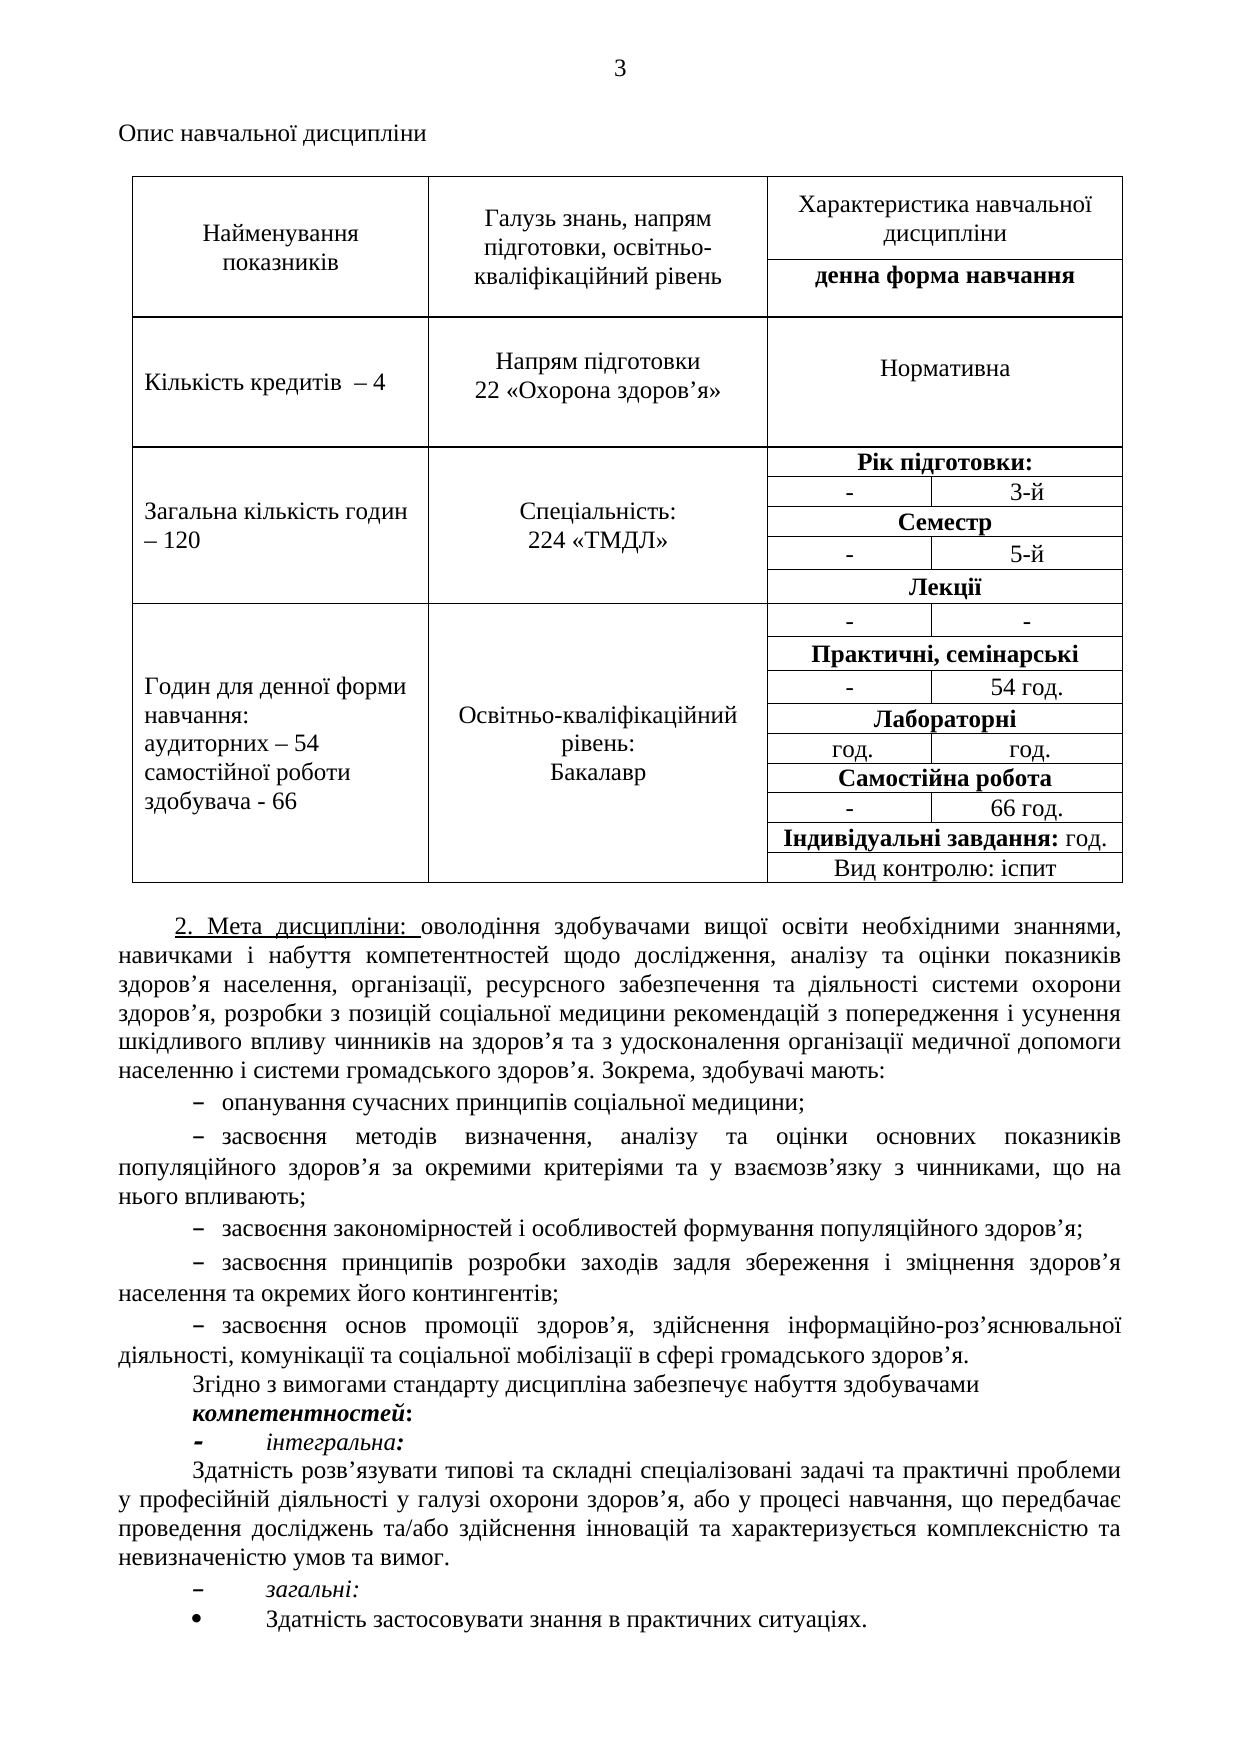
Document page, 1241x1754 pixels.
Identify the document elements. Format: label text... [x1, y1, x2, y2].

text Опис навчальної дисципліни [118, 118, 1122, 147]
list інтегральна: [118, 1427, 1122, 1456]
list Здатність застосовувати знання в практичних ситуаціях. [118, 1604, 1122, 1633]
table_cell - [768, 671, 931, 703]
table_cell Самостійна робота [768, 764, 1122, 792]
table_cell Напрям підготовки 22 «Охорона здоров’я» [429, 318, 767, 446]
subtitle 2. Мета дисципліни: оволодіння здобувачами вищої освіти необхідними знаннями, навичками і набуття компетентностей щодо дослідження, аналізу та оцінки показників здоров’я населення, організації, ресурсного забезпечення та діяльності системи охорони здоров’я, розробки з позицій соціальної медицини рекомендацій з попередження і усунення шкідливого впливу чинників на здоров’я та з удосконалення організації медичної допомоги населенню і системи громадського здоров’я. Зокрема, здобувачі мають: [118, 911, 1122, 1084]
table_cell Індивідуальні завдання: год. [768, 823, 1122, 852]
text Здатність розв’язувати типові та складні спеціалізовані задачі та практичні проблеми у професійній діяльності у галузі охорони здоров’я, або у процесі навчання, що передбачає проведення досліджень та/або здійснення інновацій та характеризується комплексністю та невизначеністю умов та вимог. [118, 1456, 1122, 1571]
text Згідно з вимогами стандарту дисципліна забезпечує набуття здобувачами [118, 1369, 1122, 1398]
table_cell Рік підготовки: [768, 448, 1122, 476]
table_cell Годин для денної форми навчання: аудиторних – 54 самостійної роботи здобувача - 66 [133, 604, 428, 882]
table_cell Нормативна [768, 318, 1122, 446]
table_cell Кількість кредитів – 4 [133, 318, 428, 446]
table_cell Практичні, семінарські [768, 637, 1122, 669]
table_cell - [768, 537, 931, 569]
table_cell 54 год. [932, 671, 1122, 703]
list засвоєння принципів розробки заходів задля збереження і зміцнення здоров’я населення та окремих його контингентів; [118, 1244, 1122, 1306]
table_cell Спеціальність: 224 «ТМДЛ» [429, 448, 767, 603]
table_cell 66 год. [932, 793, 1122, 822]
table_header Характеристика навчальної дисципліни [768, 177, 1122, 259]
list опанування сучасних принципів соціальної медицини; [118, 1084, 1122, 1118]
list загальні: [118, 1571, 1122, 1604]
table_cell - [768, 477, 931, 506]
table_cell Семестр [768, 507, 1122, 536]
table_cell - [768, 604, 931, 636]
table_cell год. [932, 734, 1122, 762]
table_cell Загальна кількість годин – 120 [133, 448, 428, 603]
table_header Галузь знань, напрям підготовки, освітньо-кваліфікаційний рівень [429, 177, 767, 316]
table_cell - [932, 604, 1122, 636]
table_cell Вид контролю: іспит [768, 853, 1122, 882]
table_header Найменування показників [133, 177, 428, 316]
table_cell - [768, 793, 931, 822]
list засвоєння методів визначення, аналізу та оцінки основних показників популяційного здоров’я за окремими критеріями та у взаємозв’язку з чинниками, що на нього впливають; [118, 1118, 1122, 1209]
table_cell год. [768, 734, 931, 762]
table_cell денна форма навчання [768, 260, 1122, 316]
text компетентностей: [118, 1398, 1122, 1427]
list засвоєння закономірностей і особливостей формування популяційного здоров’я; [118, 1209, 1122, 1244]
list засвоєння основ промоції здоров’я, здійснення інформаційно-роз’яснювальної діяльності, комунікації та соціальної мобілізації в сфері громадського здоров’я. [118, 1306, 1122, 1369]
table_cell Лабораторні [768, 704, 1122, 733]
table_cell Лекції [768, 570, 1122, 603]
table_cell Освітньо-кваліфікаційний рівень: Бакалавр [429, 604, 767, 882]
table_cell 5-й [932, 537, 1122, 569]
table_cell 3-й [932, 477, 1122, 506]
